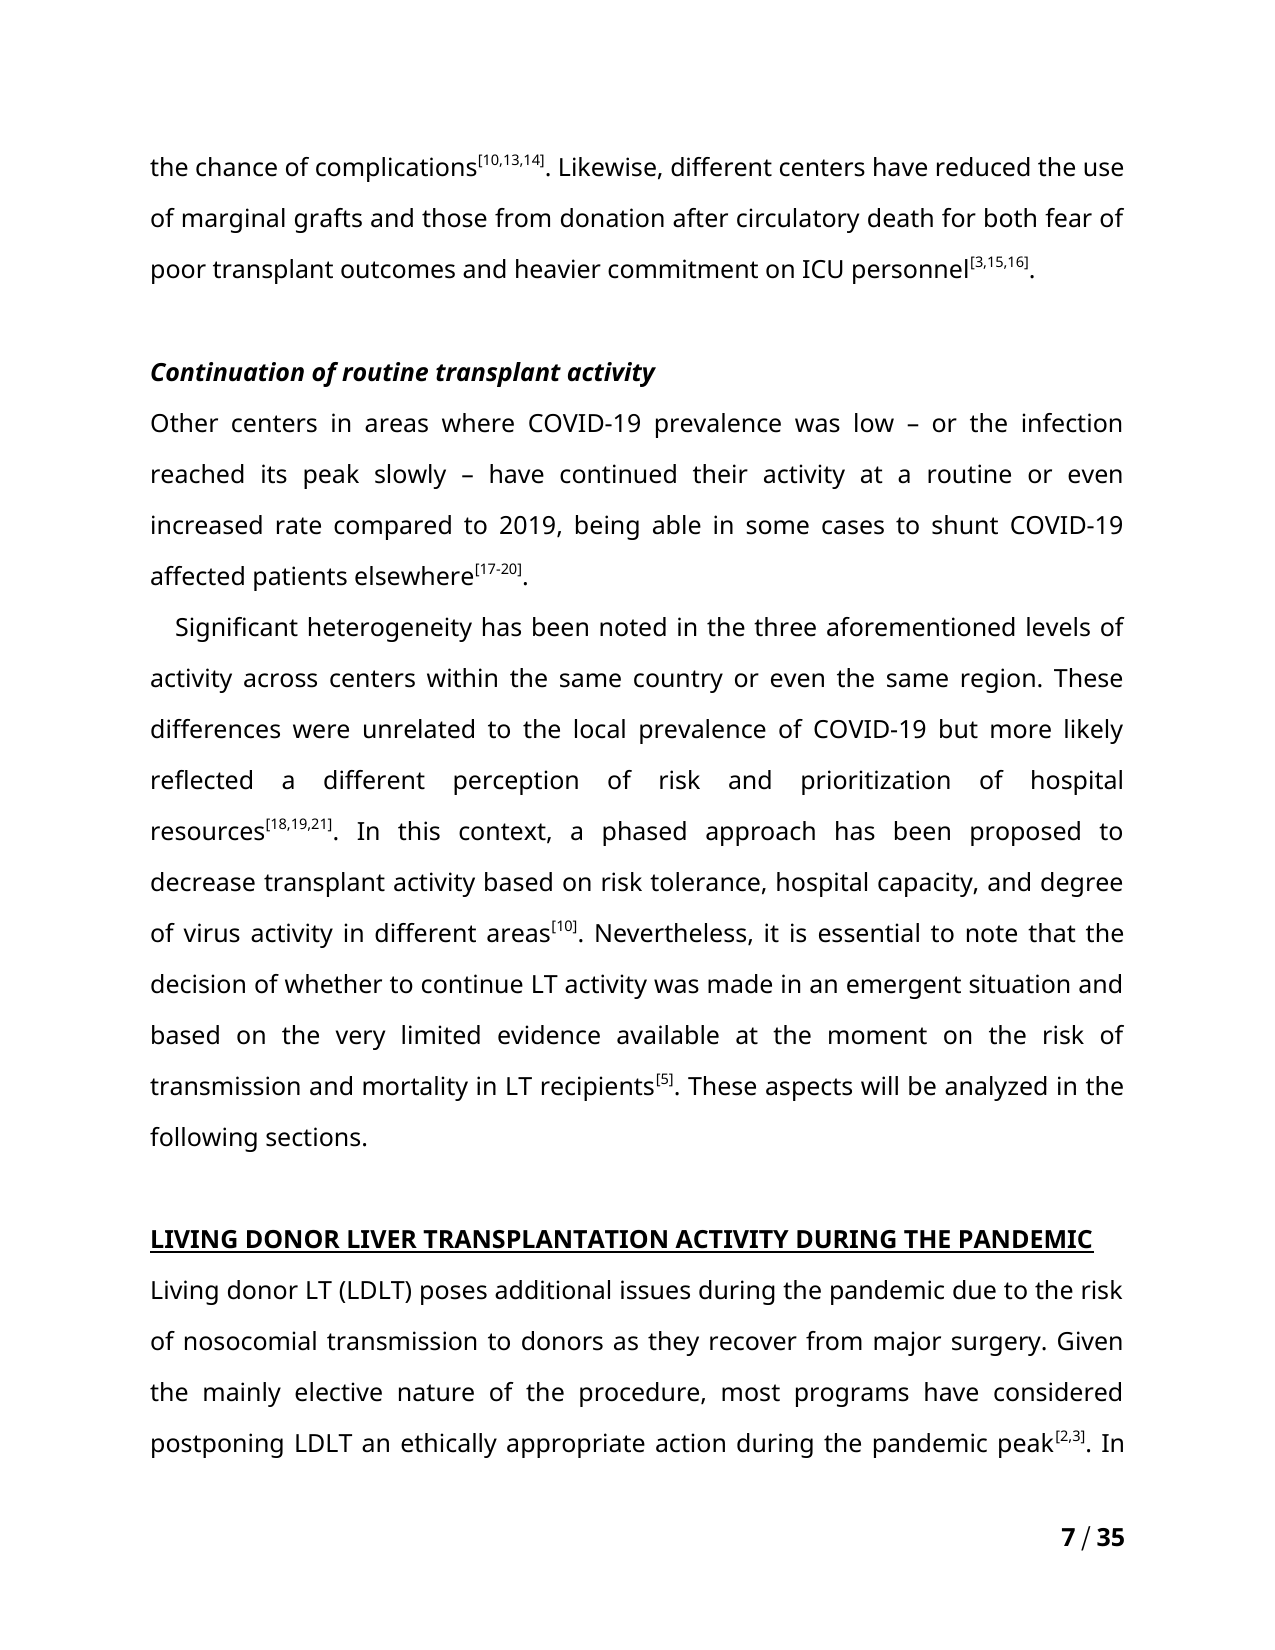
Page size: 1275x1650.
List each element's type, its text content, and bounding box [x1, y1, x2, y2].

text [150, 1273, 1125, 1460]
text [150, 150, 1125, 286]
text Living donor liver transplantation activity during the pandemic [150, 1222, 1125, 1256]
text Continuation of routine transplant activity [150, 354, 1125, 388]
text Other centers in areas where COVID-19 prevalence was low – or the infection reached its peak slowly – have continued their activity at a routine or even increased rate compared to 2019, being able in some cases to shunt COVID-19 affected patients elsewhere[17-20]. [150, 405, 1125, 592]
text Significant heterogeneity has been noted in the three aforementioned levels of activity across centers within the same country or even the same region. These differences were unrelated to the local prevalence of COVID-19 but more likely reflected a different perception of risk and prioritization of hospital resources[18,19,21]. In this context, a phased approach has been proposed to decrease transplant activity based on risk tolerance, hospital capacity, and degree of virus activity in different areas[10]. Nevertheless, it is essential to note that the decision of whether to continue LT activity was made in an emergent situation and based on the very limited evidence available at the moment on the risk of transmission and mortality in LT recipients[5]. These aspects will be analyzed in the following sections. [150, 609, 1125, 1154]
